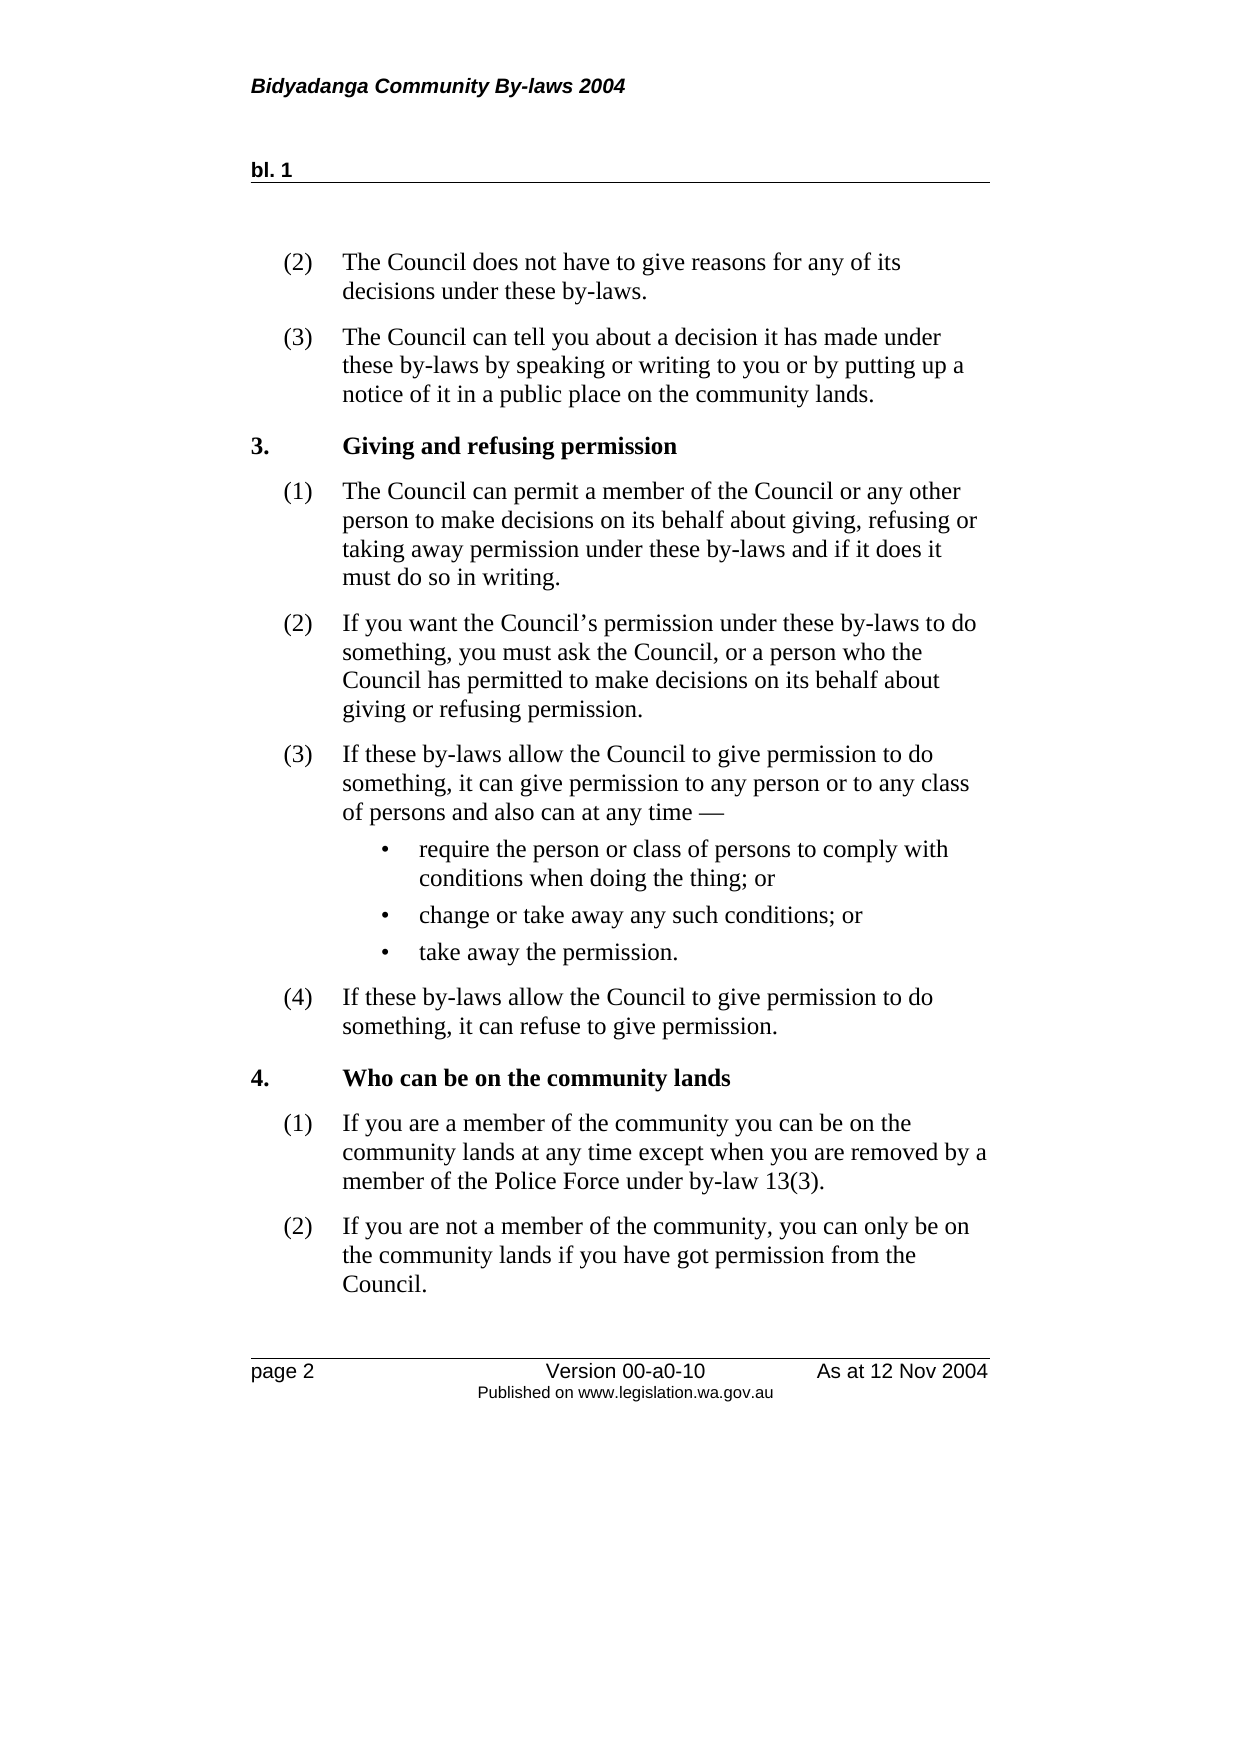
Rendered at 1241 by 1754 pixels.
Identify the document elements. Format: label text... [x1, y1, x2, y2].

text • take away the permission. [251, 937, 990, 966]
text (3) The Council can tell you about a decision it has made under these by-laws by speaking or writing to you or by putting up a notice of it in a public place on the community lands. [251, 322, 990, 408]
text (2) If you want the Council’s permission under these by-laws to do something, you must ask the Council, or a person who the Council has permitted to make decisions on its behalf about giving or refusing permission. [251, 608, 990, 723]
text • require the person or class of persons to comply with conditions when doing the thing; or [251, 834, 990, 892]
text (2) If you are not a member of the community, you can only be on the community lands if you have got permission from the Council. [251, 1211, 990, 1297]
text (1) The Council can permit a member of the Council or any other person to make decisions on its behalf about giving, refusing or taking away permission under these by-laws and if it does it must do so in writing. [251, 476, 990, 591]
text • change or take away any such conditions; or [251, 900, 990, 929]
subtitle 4. Who can be on the community lands [251, 1063, 990, 1092]
text (4) If these by-laws allow the Council to give permission to do something, it can refuse to give permission. [251, 982, 990, 1040]
text (2) The Council does not have to give reasons for any of its decisions under these by-laws. [251, 247, 990, 305]
text (3) If these by-laws allow the Council to give permission to do something, it can give permission to any person or to any class of persons and also can at any time — [251, 739, 990, 826]
text (1) If you are a member of the community you can be on the community lands at any time except when you are removed by a member of the Police Force under by-law 13(3). [251, 1108, 990, 1194]
subtitle 3. Giving and refusing permission [251, 431, 990, 459]
